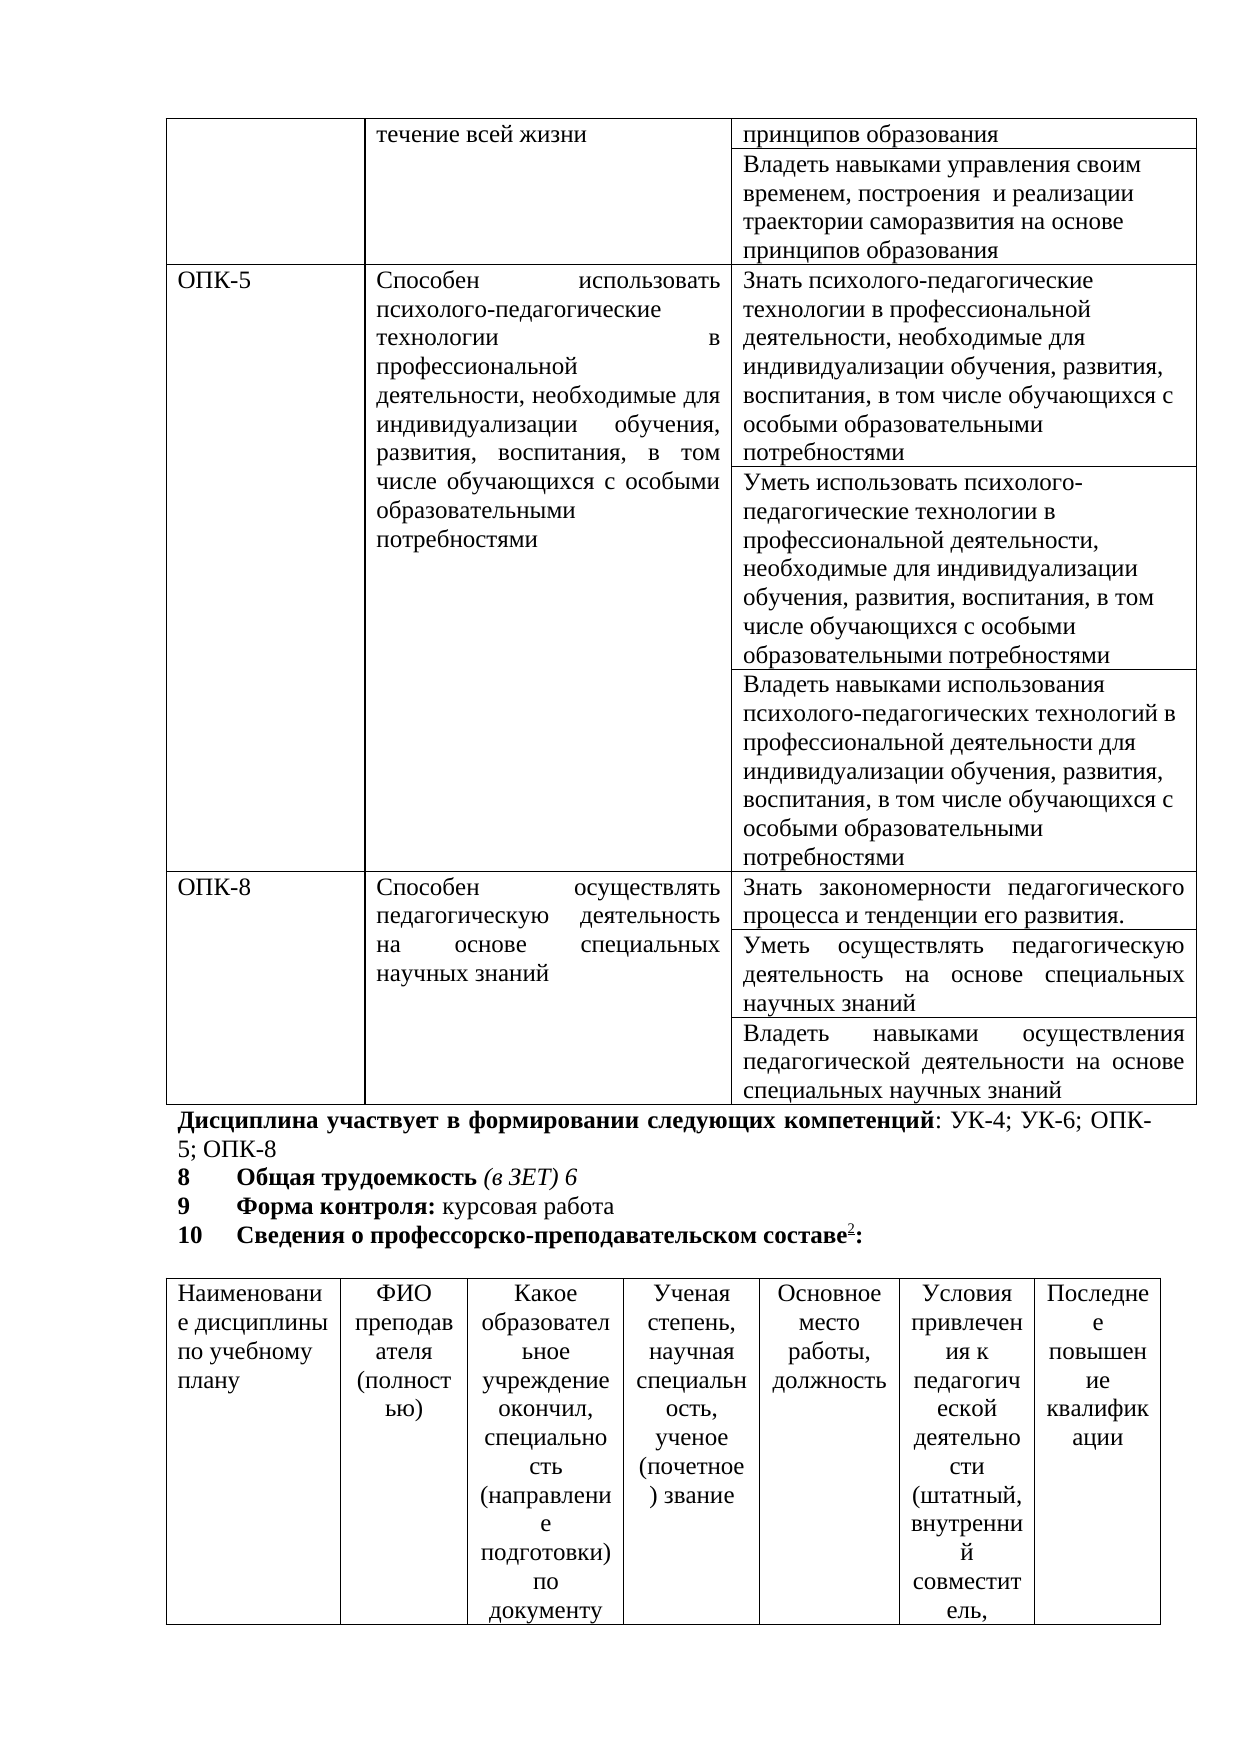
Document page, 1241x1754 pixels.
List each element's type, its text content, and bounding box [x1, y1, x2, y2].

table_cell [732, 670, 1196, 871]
list Общая трудоемкость (в ЗЕТ) 6 [177, 1162, 1152, 1191]
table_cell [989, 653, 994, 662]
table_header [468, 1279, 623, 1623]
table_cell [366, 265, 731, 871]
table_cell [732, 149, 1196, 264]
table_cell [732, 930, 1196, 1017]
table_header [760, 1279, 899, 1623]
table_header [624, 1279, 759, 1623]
text Дисциплина участвует в формировании следующих компетенций: УК-4; УК-6; ОПК-5; ОПК-8 [177, 1105, 1152, 1162]
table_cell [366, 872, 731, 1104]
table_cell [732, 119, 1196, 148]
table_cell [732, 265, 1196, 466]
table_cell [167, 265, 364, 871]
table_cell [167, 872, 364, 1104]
list Форма контроля: курсовая работа [177, 1191, 1152, 1220]
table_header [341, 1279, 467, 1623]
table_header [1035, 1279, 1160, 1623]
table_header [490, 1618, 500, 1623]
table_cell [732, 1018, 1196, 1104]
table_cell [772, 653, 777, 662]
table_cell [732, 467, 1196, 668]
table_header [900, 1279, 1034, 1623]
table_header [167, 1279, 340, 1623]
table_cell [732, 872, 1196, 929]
list Сведения о профессорско-преподавательском составе2: [177, 1220, 1152, 1249]
